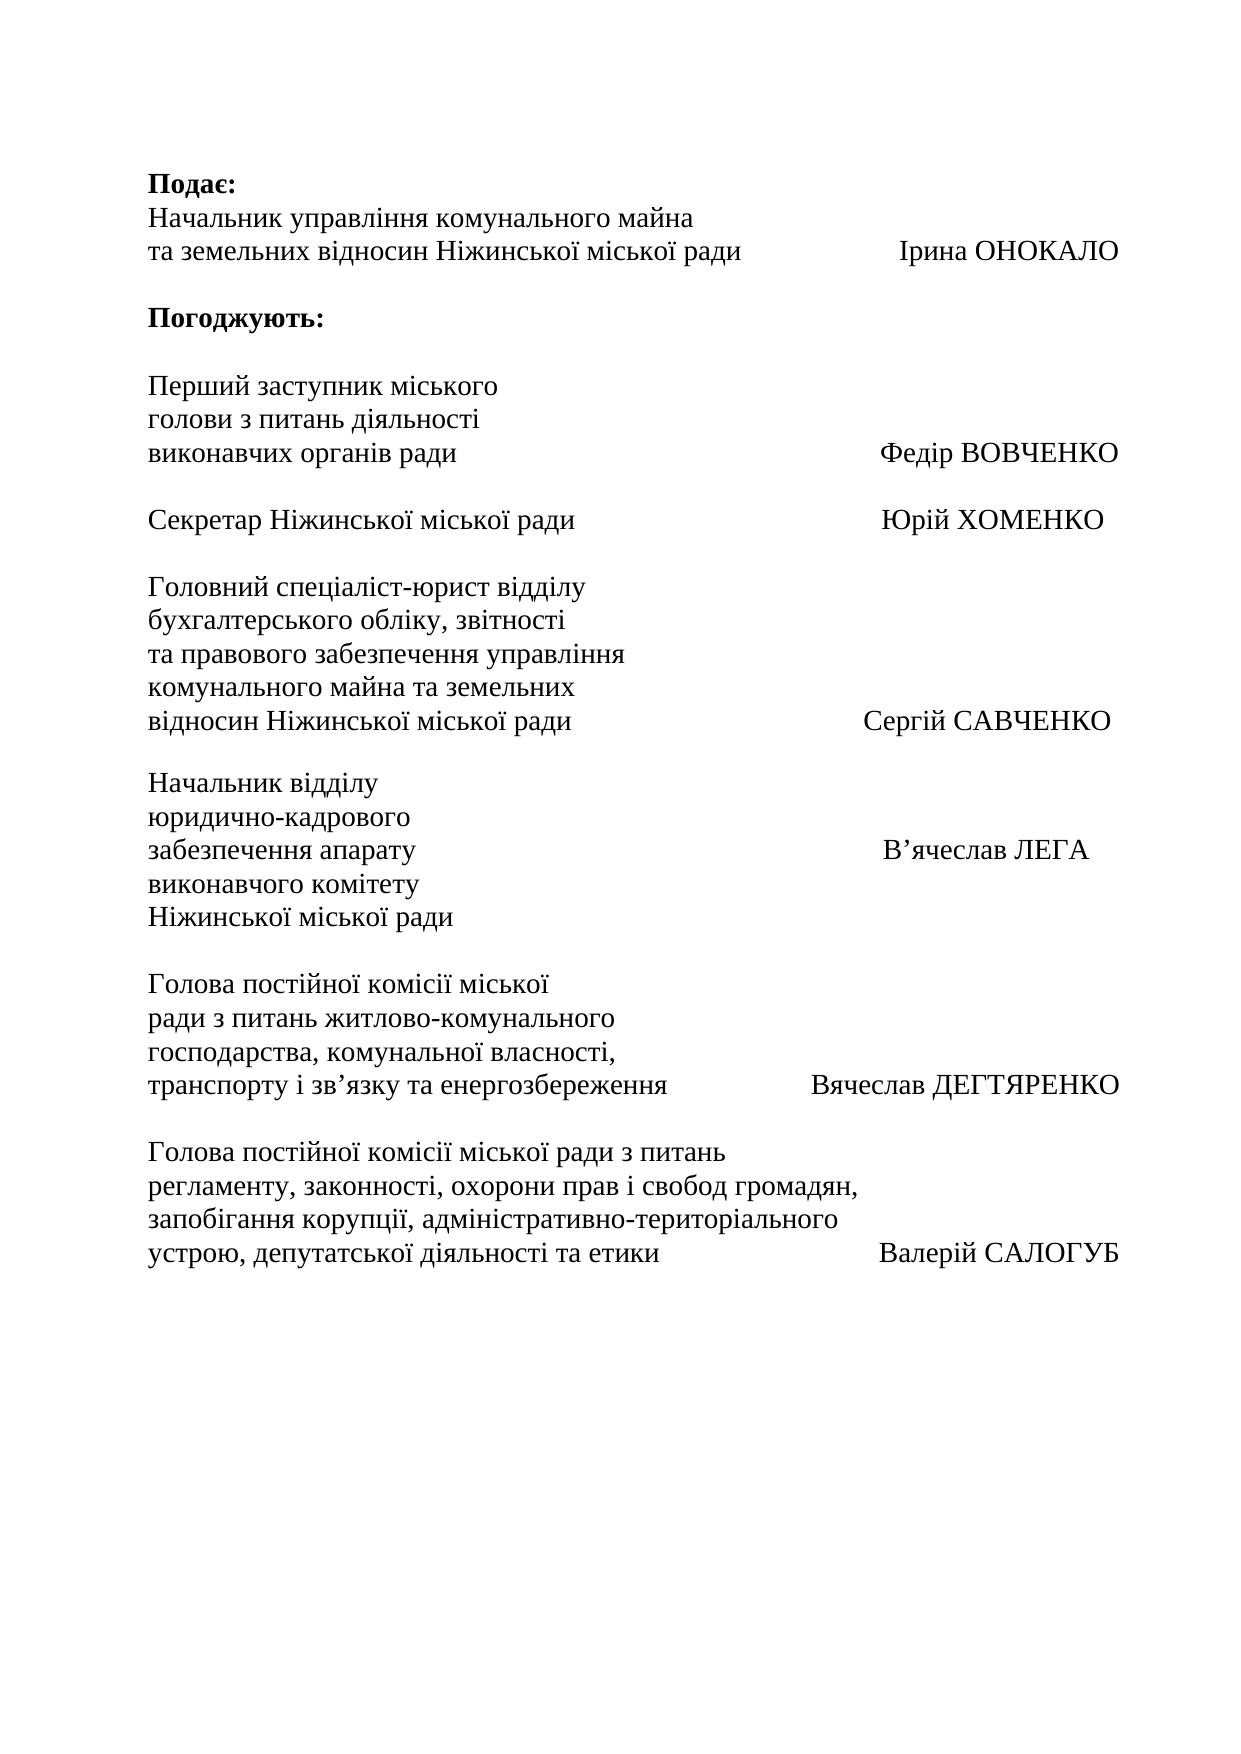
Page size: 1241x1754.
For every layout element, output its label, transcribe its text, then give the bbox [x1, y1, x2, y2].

text та правового забезпечення управління [148, 636, 1152, 669]
text Голова постійної комісії міської ради з питань [148, 1134, 1152, 1168]
text Головний спеціаліст-юрист відділу [148, 569, 1152, 602]
text господарства, комунальної власності, [148, 1034, 1152, 1067]
text комунального майна та земельних [148, 669, 1152, 703]
text транспорту і зв’язку та енергозбереження Вячеслав ДЕГТЯРЕНКО [148, 1067, 1152, 1101]
text Начальник відділу [148, 765, 1152, 799]
text Голова постійної комісії міської [148, 967, 1152, 1000]
text Секретар Ніжинської міської ради Юрій ХОМЕНКО [148, 502, 1152, 535]
text відносин Ніжинської міської ради Сергій САВЧЕНКО [148, 703, 1152, 737]
text Подає: [148, 166, 1152, 200]
text виконавчих органів ради Федір ВОВЧЕНКО [148, 435, 1152, 468]
text устрою, депутатської діяльності та етики Валерій САЛОГУБ [148, 1235, 1152, 1268]
text запобігання корупції, адміністративно-територіального [148, 1201, 1152, 1235]
text виконавчого комітету [148, 866, 1152, 899]
text Перший заступник міського [148, 368, 1152, 401]
text Ніжинської міської ради [148, 899, 1152, 933]
text бухгалтерського обліку, звітності [148, 602, 1152, 636]
text та земельних відносин Ніжинської міської ради Ірина ОНОКАЛО [148, 233, 1152, 267]
text Погоджують: [148, 301, 1152, 334]
text Начальник управління комунального майна [148, 200, 1152, 233]
text юридично-кадрового [148, 799, 1152, 832]
text забезпечення апарату В’ячеслав ЛЕГА [148, 832, 1152, 866]
text ради з питань житлово-комунального [148, 1000, 1152, 1034]
text регламенту, законності, охорони прав і свобод громадян, [148, 1168, 1152, 1201]
text голови з питань діяльності [148, 401, 1152, 435]
